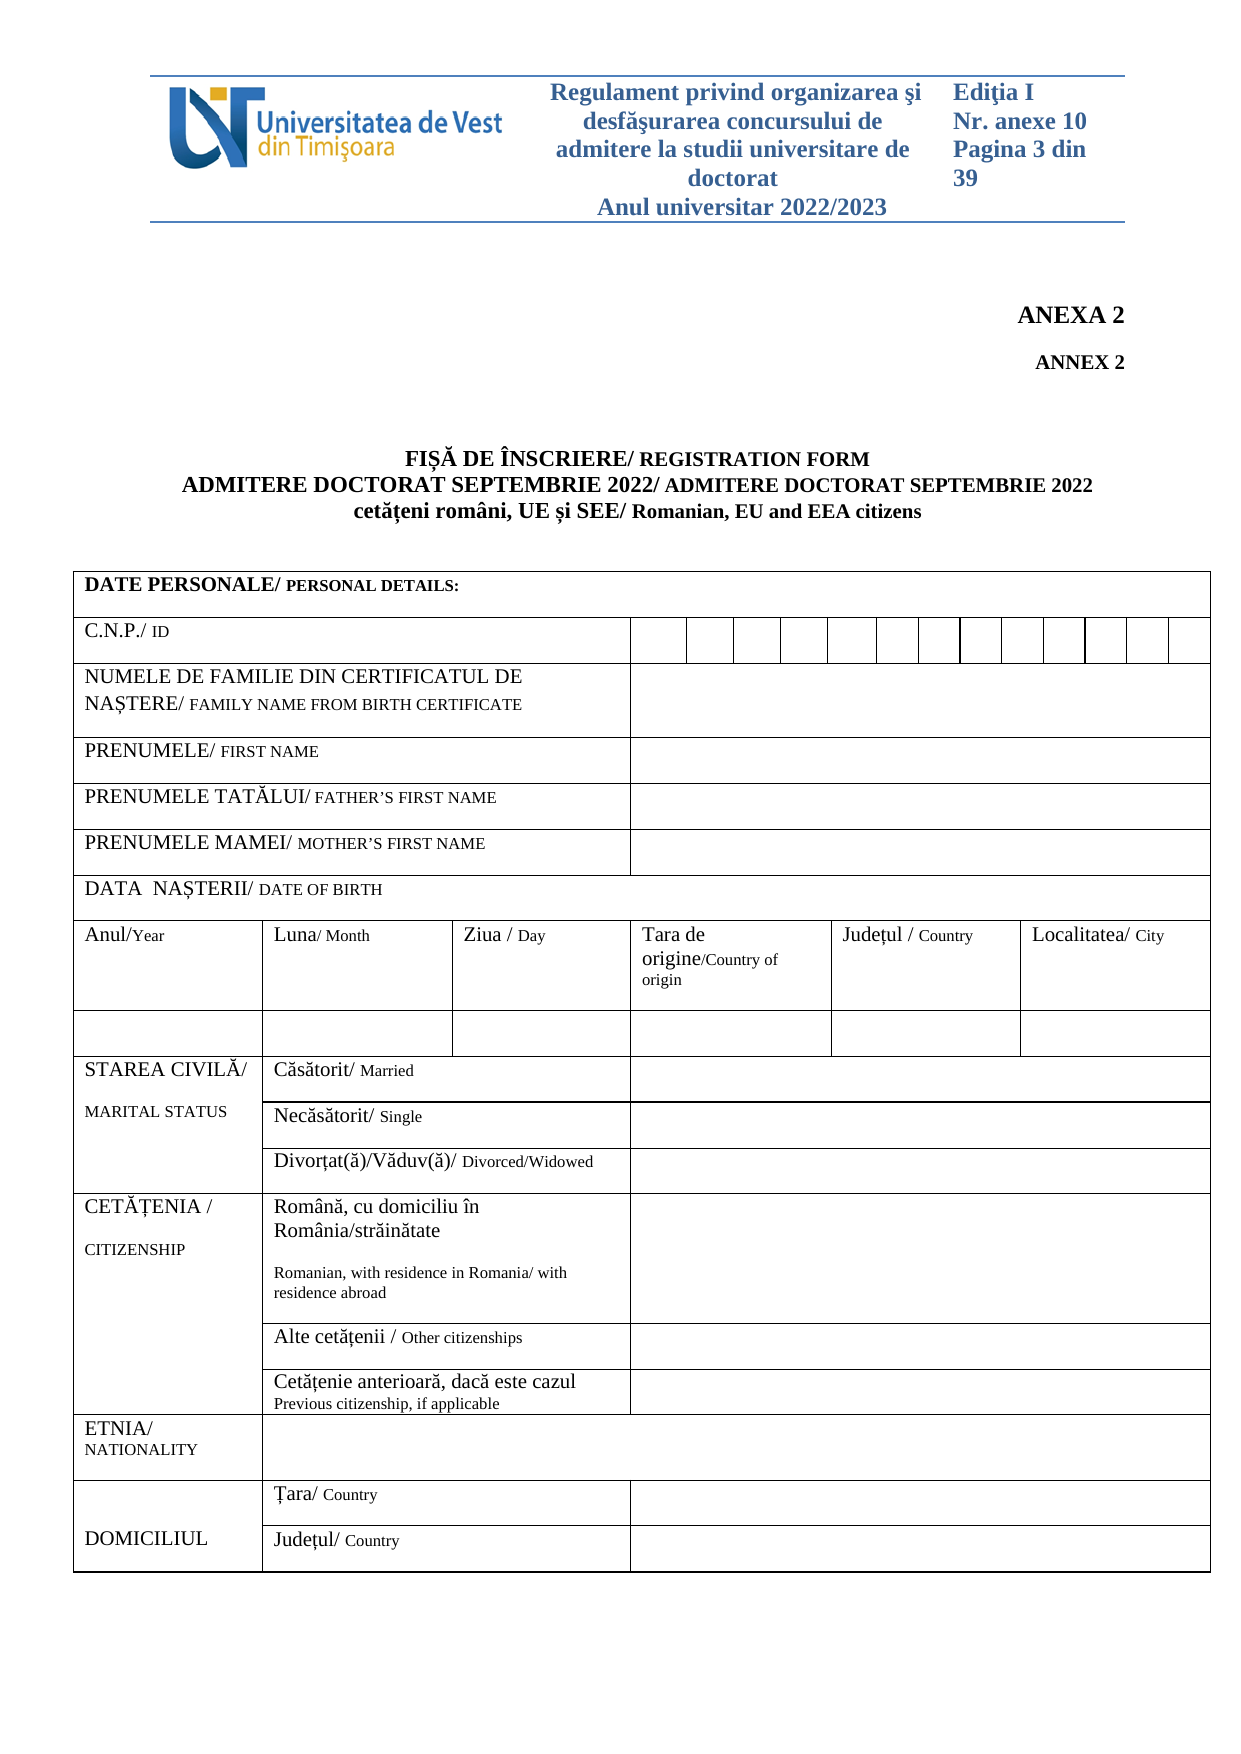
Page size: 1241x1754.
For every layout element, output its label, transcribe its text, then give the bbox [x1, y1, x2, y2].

table_cell STAREA CIVILĂ/ MARITAL STATUS [74, 1057, 262, 1193]
text cetățeni români, UE și SEE/ Romanian, EU and EEA citizens [150, 497, 1125, 524]
table_cell [631, 1370, 1210, 1414]
table_cell [453, 1011, 630, 1056]
table_cell PRENUMELE MAMEI/ MOTHER’S FIRST NAME [74, 830, 630, 874]
table_cell [631, 1103, 1210, 1147]
table_cell [631, 618, 686, 663]
table_cell Divorțat(ă)/Văduv(ă)/ Divorced/Widowed [263, 1149, 630, 1193]
table_cell [631, 1194, 1210, 1322]
table_cell Ziua / Day [453, 921, 630, 1009]
table_cell [631, 1011, 831, 1056]
table_cell [832, 1011, 1020, 1056]
table_cell [631, 1057, 1210, 1101]
table_cell Alte cetățenii / Other citizenships [263, 1324, 630, 1368]
table_cell [1127, 618, 1168, 663]
table_cell Română, cu domiciliu în România/străinătate Romanian, with residence in Romania/ with residence abroad [263, 1194, 630, 1322]
table_cell Țara/ Country [263, 1481, 630, 1525]
table_cell [734, 618, 780, 663]
table_cell [631, 1481, 1210, 1525]
table_cell [1169, 618, 1210, 663]
table_cell [1044, 618, 1084, 663]
table_cell Căsătorit/ Married [263, 1057, 630, 1101]
table_cell Cetățenie anterioară, dacă este cazul Previous citizenship, if applicable [263, 1370, 630, 1414]
table_cell [1002, 618, 1043, 663]
text ADMITERE DOCTORAT SEPTEMBRIE 2022/ ADMITERE DOCTORAT SEPTEMBRIE 2022 [150, 471, 1125, 497]
table_cell [781, 618, 827, 663]
table_cell Județul / Country [832, 921, 1020, 1009]
table_cell DOMICILIUL STABIL / PERMANENT RESIDENCE [74, 1481, 262, 1571]
table_cell CETĂȚENIA / CITIZENSHIP [74, 1194, 262, 1414]
table_cell [631, 1526, 1210, 1571]
table_cell Tara de origine/Country of origin [631, 921, 831, 1009]
table_cell NUMELE DE FAMILIE DIN CERTIFICATUL DE NAȘTERE/ FAMILY NAME FROM BIRTH CERTIFICATE [74, 664, 630, 737]
table_cell [631, 738, 1210, 783]
table_cell PRENUMELE/ FIRST NAME [74, 738, 630, 783]
table_cell [631, 1149, 1210, 1193]
table_cell Județul/ Country [263, 1526, 630, 1571]
table_cell C.N.P./ ID [74, 618, 630, 663]
table_cell Necăsătorit/ Single [263, 1103, 630, 1147]
table_cell [828, 618, 876, 663]
table_cell [1086, 618, 1126, 663]
table_cell [631, 830, 1210, 874]
table_cell [687, 618, 733, 663]
table_header DATE PERSONALE/ PERSONAL DETAILS: [74, 572, 1210, 617]
picture [161, 77, 510, 179]
table_cell [631, 784, 1210, 828]
table_cell [919, 618, 959, 663]
table_cell ETNIA/ NATIONALITY [74, 1415, 262, 1479]
table_cell Localitatea/ City [1021, 921, 1210, 1009]
table_cell [263, 1011, 452, 1056]
table_cell [1021, 1011, 1210, 1056]
table_cell [631, 1324, 1210, 1368]
text FIȘĂ DE ÎNSCRIERE/ REGISTRATION FORM [150, 444, 1125, 471]
table_cell [631, 664, 1210, 737]
table_cell DATA NAȘTERII/ DATE OF BIRTH [74, 876, 1210, 920]
table_cell PRENUMELE TATĂLUI/ FATHER’S FIRST NAME [74, 784, 630, 828]
table_cell [961, 618, 1001, 663]
table_cell [74, 1011, 262, 1056]
table_cell Anul/Year [74, 921, 262, 1009]
text ANEXA 2 [150, 301, 1125, 329]
text ANNEX 2 [150, 350, 1125, 374]
table_cell Luna/ Month [263, 921, 452, 1009]
table_cell [877, 618, 918, 663]
table_cell [263, 1415, 1210, 1479]
